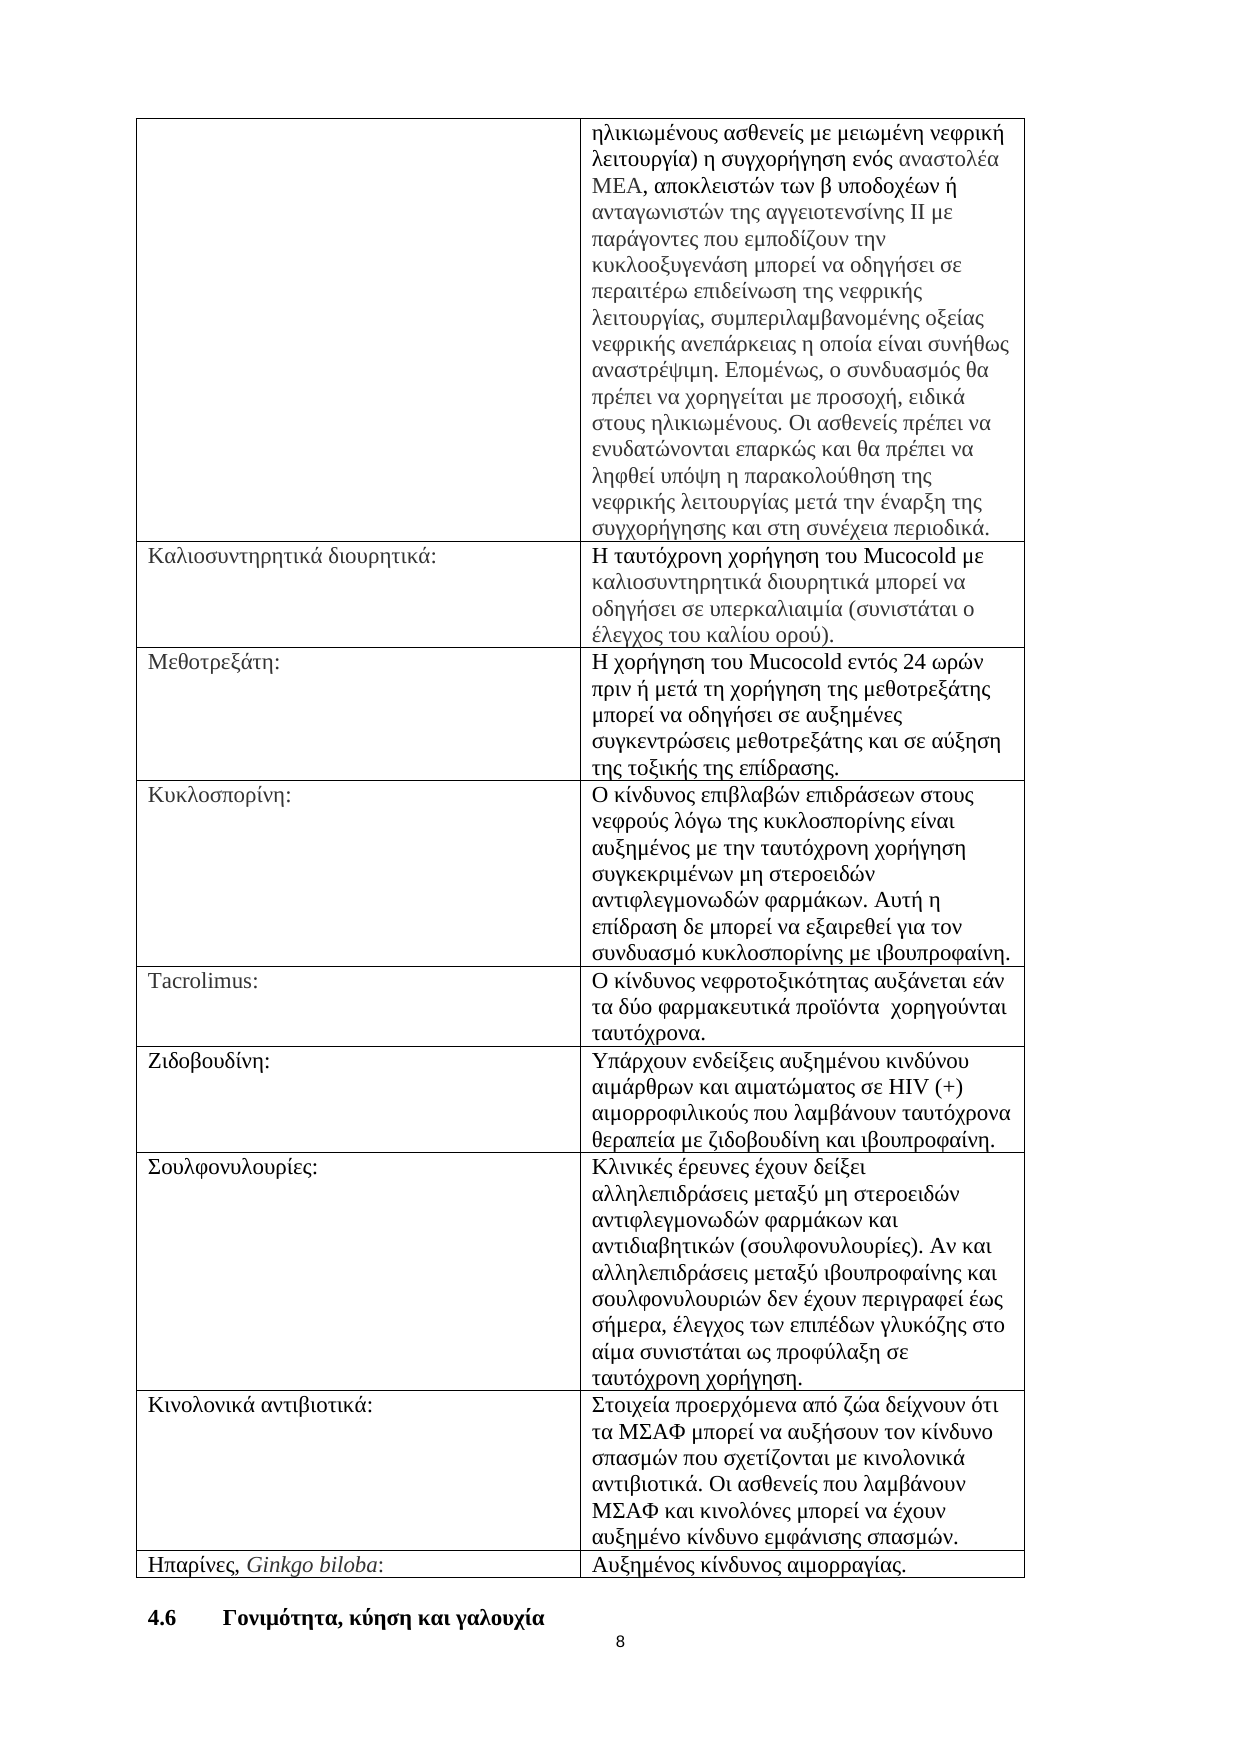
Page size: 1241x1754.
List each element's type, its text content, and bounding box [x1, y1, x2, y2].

table_cell Ζιδοβουδίνη: [137, 1047, 580, 1152]
text 4.6 Γονιμότητα, κύηση και γαλουχία [148, 1604, 1092, 1631]
table_cell Κυκλοσπορίνη: [137, 781, 580, 966]
table_cell Μεθοτρεξάτη: [137, 648, 580, 780]
table_cell Σουλφονυλουρίες: [137, 1153, 580, 1390]
table_cell Στοιχεία προερχόμενα από ζώα δείχνουν ότι τα ΜΣΑΦ μπορεί να αυξήσουν τον κίνδυνο σπασμών που σχετίζονται με κινολονικά αντιβιοτικά. Οι ασθενείς που λαμβάνουν ΜΣΑΦ και κινολόνες μπορεί να έχουν αυξημένο κίνδυνο εμφάνισης σπασμών. [581, 1391, 1024, 1549]
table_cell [581, 119, 1024, 541]
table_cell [137, 119, 580, 541]
table_cell Κινολονικά αντιβιοτικά: [137, 1391, 580, 1549]
table_cell Ηπαρίνες, Ginkgo biloba: [137, 1551, 580, 1577]
table_cell Η ταυτόχρονη χορήγηση του Mucocold με καλιοσυντηρητικά διουρητικά μπορεί να οδηγήσει σε υπερκαλιαιμία (συνιστάται ο έλεγχος του καλίου ορού). [581, 542, 1024, 647]
table_cell Ο κίνδυνος επιβλαβών επιδράσεων στους νεφρούς λόγω της κυκλοσπορίνης είναι αυξημένος με την ταυτόχρονη χορήγηση συγκεκριμένων μη στεροειδών αντιφλεγμονωδών φαρμάκων. Αυτή η επίδραση δε μπορεί να εξαιρεθεί για τον συνδυασμό κυκλοσπορίνης με ιβουπροφαίνη. [581, 781, 1024, 966]
table_cell Αυξημένος κίνδυνος αιμορραγίας. [581, 1551, 1024, 1577]
table_cell Υπάρχουν ενδείξεις αυξημένου κινδύνου αιμάρθρων και αιματώματος σε HIV (+) αιμορροφιλικούς που λαμβάνουν ταυτόχρονα θεραπεία με ζιδοβουδίνη και ιβουπροφαίνη. [581, 1047, 1024, 1152]
table_cell Η χορήγηση του Mucocold εντός 24 ωρών πριν ή μετά τη χορήγηση της μεθοτρεξάτης μπορεί να οδηγήσει σε αυξημένες συγκεντρώσεις μεθοτρεξάτης και σε αύξηση της τοξικής της επίδρασης. [581, 648, 1024, 780]
table_cell Ο κίνδυνος νεφροτοξικότητας αυξάνεται εάν τα δύο φαρμακευτικά προϊόντα χορηγούνται ταυτόχρονα. [581, 967, 1024, 1046]
table_cell Tacrolimus: [137, 967, 580, 1046]
table_cell Κλινικές έρευνες έχουν δείξει αλληλεπιδράσεις μεταξύ μη στεροειδών αντιφλεγμονωδών φαρμάκων και αντιδιαβητικών (σουλφονυλουρίες). Αν και αλληλεπιδράσεις μεταξύ ιβουπροφαίνης και σουλφονυλουριών δεν έχουν περιγραφεί έως σήμερα, έλεγχος των επιπέδων γλυκόζης στο αίμα συνιστάται ως προφύλαξη σε ταυτόχρονη χορήγηση. [581, 1153, 1024, 1390]
table_cell Καλιοσυντηρητικά διουρητικά: [137, 542, 580, 647]
